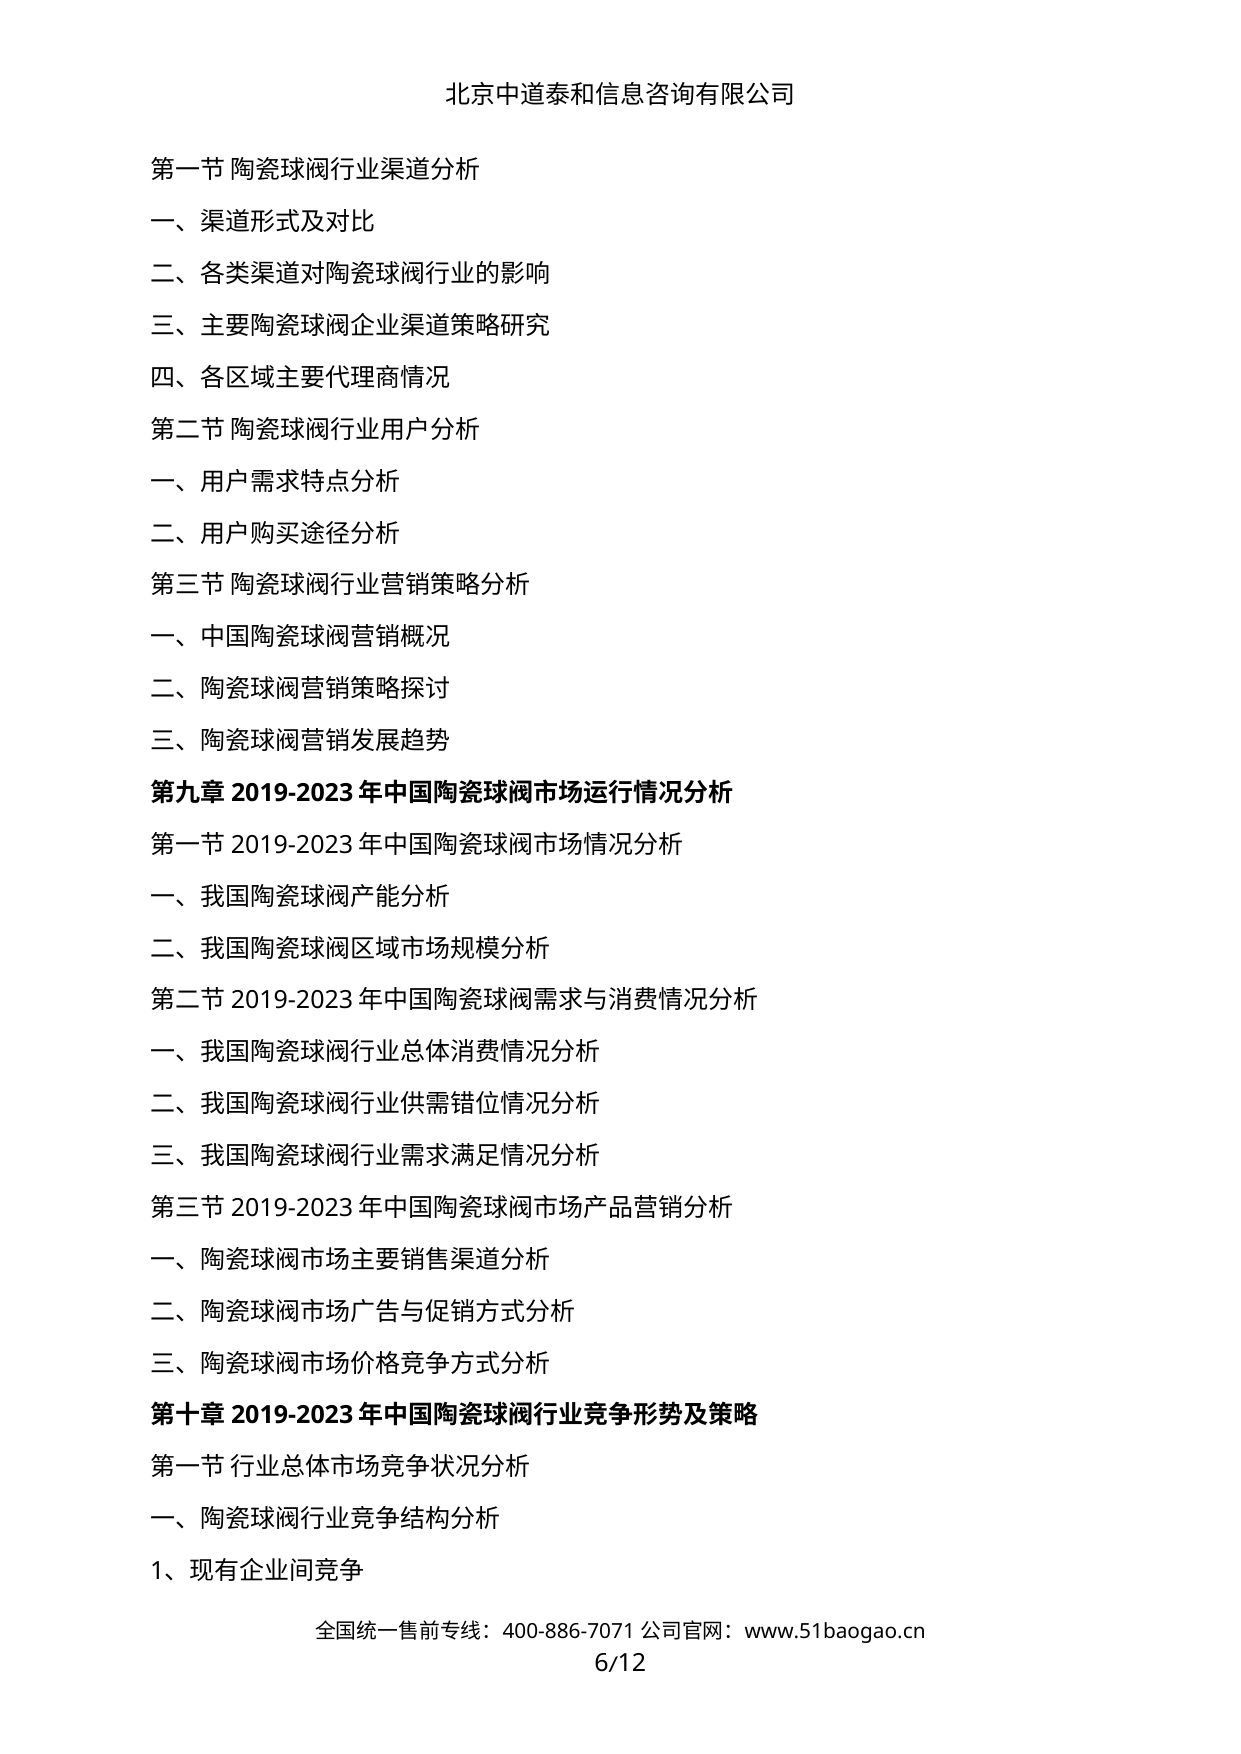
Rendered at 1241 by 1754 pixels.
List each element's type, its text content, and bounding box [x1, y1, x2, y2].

text 二、陶瓷球阀市场广告与促销方式分析 [150, 1291, 1090, 1327]
text 第二节 2019-2023年中国陶瓷球阀需求与消费情况分析 [150, 980, 1090, 1016]
text 一、用户需求特点分析 [150, 461, 1090, 497]
text 三、主要陶瓷球阀企业渠道策略研究 [150, 306, 1090, 342]
text 第十章 2019-2023年中国陶瓷球阀行业竞争形势及策略 [150, 1395, 1090, 1431]
text 第一节 陶瓷球阀行业渠道分析 [150, 150, 1090, 186]
text 二、我国陶瓷球阀区域市场规模分析 [150, 928, 1090, 964]
text 第一节 行业总体市场竞争状况分析 [150, 1447, 1090, 1483]
text 二、我国陶瓷球阀行业供需错位情况分析 [150, 1084, 1090, 1120]
text 一、我国陶瓷球阀行业总体消费情况分析 [150, 1032, 1090, 1068]
text 第三节 陶瓷球阀行业营销策略分析 [150, 565, 1090, 601]
text 一、中国陶瓷球阀营销概况 [150, 617, 1090, 653]
text 第三节 2019-2023年中国陶瓷球阀市场产品营销分析 [150, 1187, 1090, 1224]
text 1、现有企业间竞争 [150, 1551, 1090, 1587]
text 一、陶瓷球阀行业竞争结构分析 [150, 1499, 1090, 1535]
text 第一节 2019-2023年中国陶瓷球阀市场情况分析 [150, 824, 1090, 861]
text 四、各区域主要代理商情况 [150, 357, 1090, 394]
text 一、渠道形式及对比 [150, 202, 1090, 238]
text 第二节 陶瓷球阀行业用户分析 [150, 409, 1090, 446]
text 二、各类渠道对陶瓷球阀行业的影响 [150, 254, 1090, 290]
text 三、我国陶瓷球阀行业需求满足情况分析 [150, 1136, 1090, 1172]
text 三、陶瓷球阀市场价格竞争方式分析 [150, 1343, 1090, 1379]
text 第九章 2019-2023年中国陶瓷球阀市场运行情况分析 [150, 772, 1090, 809]
text 一、我国陶瓷球阀产能分析 [150, 876, 1090, 912]
text 二、用户购买途径分析 [150, 513, 1090, 549]
text 一、陶瓷球阀市场主要销售渠道分析 [150, 1239, 1090, 1276]
text 二、陶瓷球阀营销策略探讨 [150, 669, 1090, 705]
text 三、陶瓷球阀营销发展趋势 [150, 721, 1090, 757]
